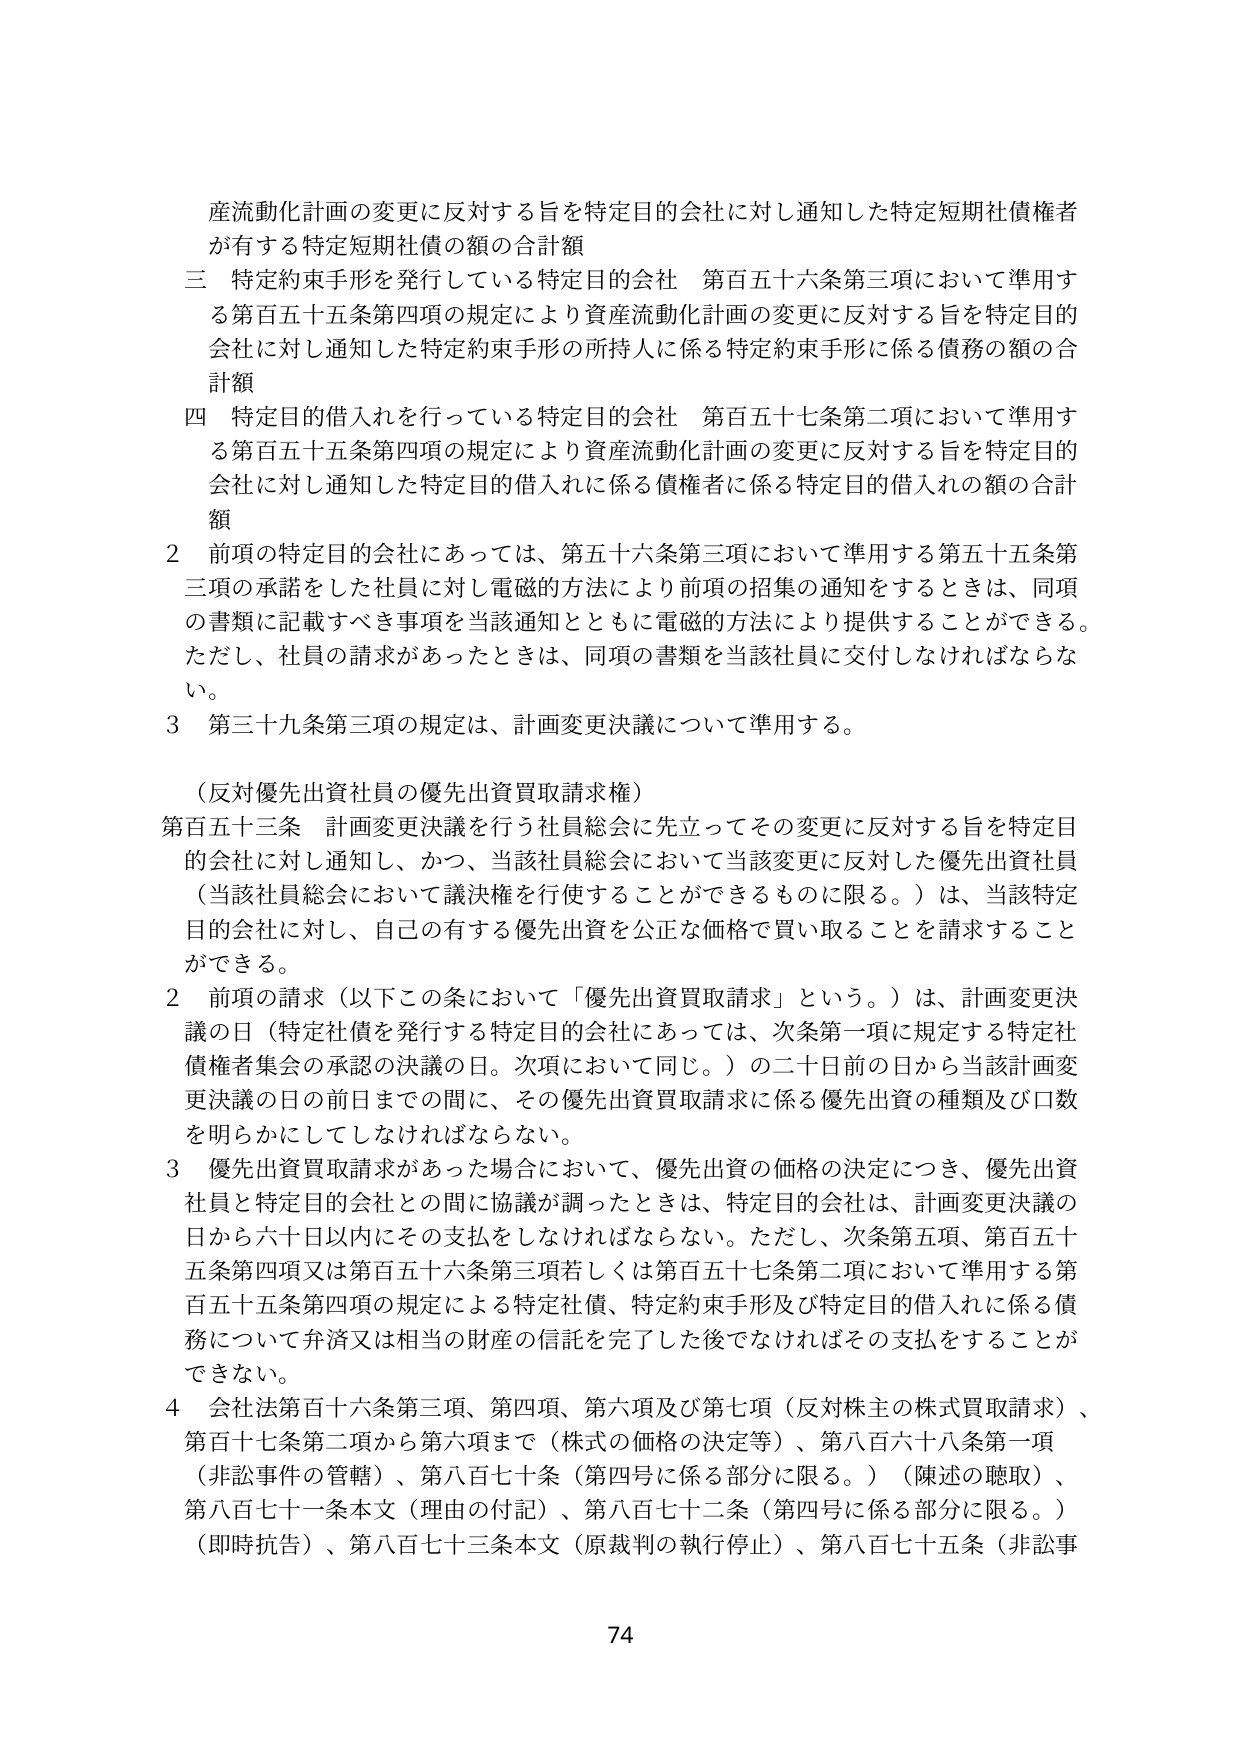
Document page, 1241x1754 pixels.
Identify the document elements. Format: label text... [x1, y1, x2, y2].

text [161, 1389, 1079, 1560]
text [184, 194, 1079, 262]
text ２ 前項の特定目的会社にあっては、第五十六条第三項において準用する第五十五条第三項の承諾をした社員に対し電磁的方法により前項の招集の通知をするときは、同項の書類に記載すべき事項を当該通知とともに電磁的方法により提供することができる。ただし、社員の請求があったときは、同項の書類を当該社員に交付しなければならない。 [161, 535, 1079, 706]
text （反対優先出資社員の優先出資買取請求権） [184, 774, 1079, 809]
text ２ 前項の請求（以下この条において「優先出資買取請求」という。）は、計画変更決議の日（特定社債を発行する特定目的会社にあっては、次条第一項に規定する特定社債権者集会の承認の決議の日。次項において同じ。）の二十日前の日から当該計画変更決議の日の前日までの間に、その優先出資買取請求に係る優先出資の種類及び口数を明らかにしてしなければならない。 [161, 979, 1079, 1150]
text ３ 第三十九条第三項の規定は、計画変更決議について準用する。 [161, 706, 1079, 740]
text 第百五十三条 計画変更決議を行う社員総会に先立ってその変更に反対する旨を特定目的会社に対し通知し、かつ、当該社員総会において当該変更に反対した優先出資社員（当該社員総会において議決権を行使することができるものに限る。）は、当該特定目的会社に対し、自己の有する優先出資を公正な価格で買い取ることを請求することができる。 [161, 809, 1079, 979]
text ３ 優先出資買取請求があった場合において、優先出資の価格の決定につき、優先出資社員と特定目的会社との間に協議が調ったときは、特定目的会社は、計画変更決議の日から六十日以内にその支払をしなければならない。ただし、次条第五項、第百五十五条第四項又は第百五十六条第三項若しくは第百五十七条第二項において準用する第百五十五条第四項の規定による特定社債、特定約束手形及び特定目的借入れに係る債務について弁済又は相当の財産の信託を完了した後でなければその支払をすることができない。 [161, 1150, 1079, 1389]
text 三 特定約束手形を発行している特定目的会社 第百五十六条第三項において準用する第百五十五条第四項の規定により資産流動化計画の変更に反対する旨を特定目的会社に対し通知した特定約束手形の所持人に係る特定約束手形に係る債務の額の合計額 [184, 262, 1079, 399]
text 四 特定目的借入れを行っている特定目的会社 第百五十七条第二項において準用する第百五十五条第四項の規定により資産流動化計画の変更に反対する旨を特定目的会社に対し通知した特定目的借入れに係る債権者に係る特定目的借入れの額の合計額 [184, 399, 1079, 535]
